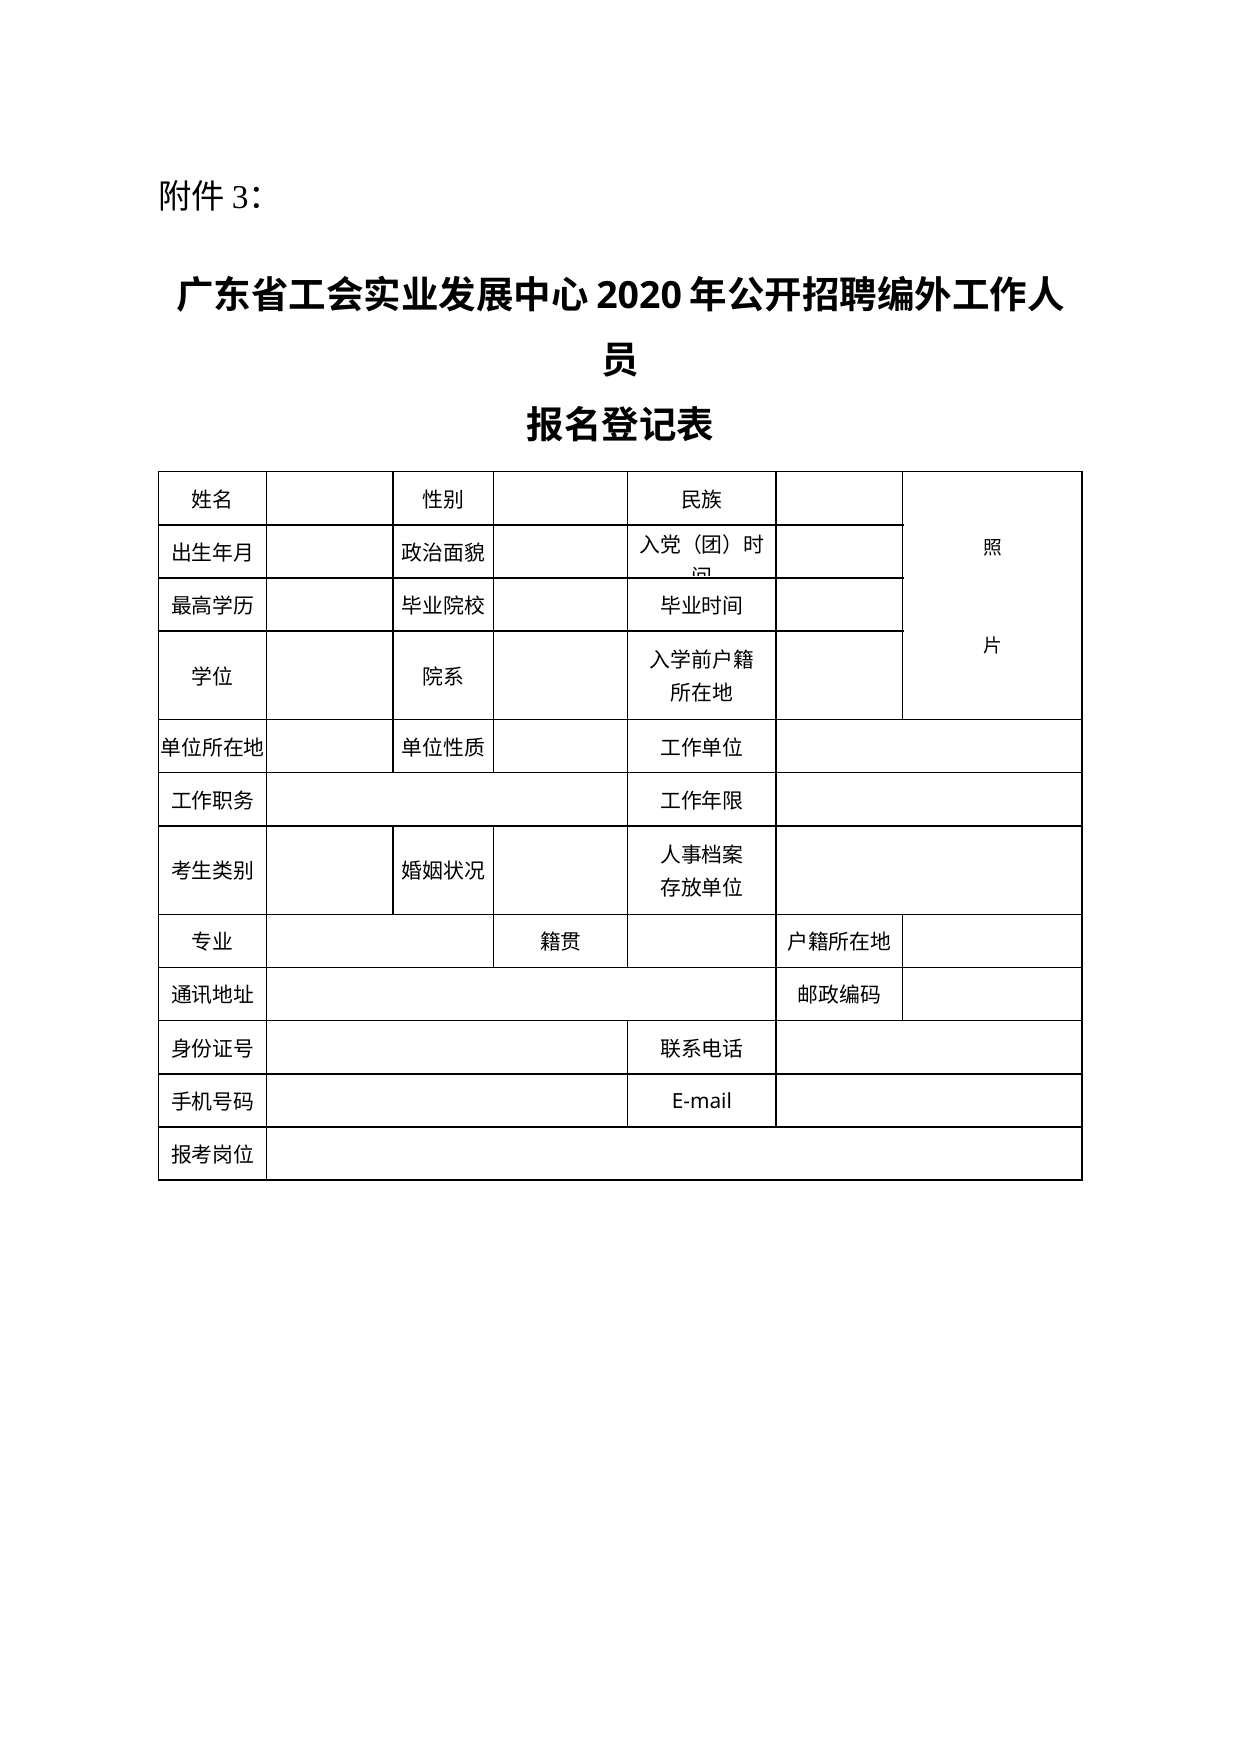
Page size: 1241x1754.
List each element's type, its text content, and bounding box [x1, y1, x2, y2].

table_cell E-mail [628, 1075, 775, 1126]
table_cell 身份证号 [159, 1021, 266, 1073]
table_cell [777, 1075, 1081, 1126]
table_cell [267, 915, 493, 967]
table_header 姓名 [159, 472, 266, 524]
table_cell 出生年月 [159, 526, 266, 577]
table_cell [267, 579, 392, 630]
table_cell [494, 827, 627, 913]
table_cell 最高学历 [159, 579, 266, 630]
table_cell [267, 827, 392, 913]
table_cell 联系电话 [628, 1021, 775, 1073]
table_cell [628, 915, 775, 967]
table_cell [903, 968, 1081, 1020]
table_cell [777, 579, 902, 630]
table_cell 入党（团）时间 [628, 526, 775, 577]
text 广东省工会实业发展中心2020年公开招聘编外工作人员 [158, 259, 1082, 389]
table_cell 手机号码 [159, 1075, 266, 1126]
table_cell [494, 632, 627, 719]
table_cell [494, 526, 627, 577]
table_header [267, 472, 392, 524]
table_cell 政治面貌 [394, 526, 493, 577]
text 报名登记表 [158, 389, 1082, 454]
table_cell [494, 720, 627, 772]
table_cell 单位性质 [394, 720, 493, 772]
table_cell [777, 1021, 1081, 1073]
table_cell [777, 827, 1081, 913]
table_cell 户籍所在地 [777, 915, 902, 967]
table_cell [494, 579, 627, 630]
table_cell [903, 915, 1081, 967]
table_cell [267, 1128, 1081, 1179]
table_cell [267, 526, 392, 577]
table_cell 专业 [159, 915, 266, 967]
table_cell 籍贯 [494, 915, 627, 967]
table_cell 工作单位 [628, 720, 775, 772]
table_cell 报考岗位 [159, 1128, 266, 1179]
table_header 民族 [628, 472, 775, 524]
table_cell 单位所在地 [159, 720, 266, 772]
table_header [777, 472, 902, 524]
table_cell [267, 773, 627, 825]
table_cell [267, 720, 392, 772]
table_cell [777, 526, 902, 577]
table_cell 婚姻状况 [394, 827, 493, 913]
table_cell [777, 773, 1081, 825]
table_cell 通讯地址 [159, 968, 266, 1020]
table_header 照 片 [903, 472, 1081, 719]
table_cell 邮政编码 [777, 968, 902, 1020]
table_cell [267, 968, 775, 1020]
table_cell [267, 1075, 627, 1126]
table_cell 院系 [394, 632, 493, 719]
table_cell [777, 720, 1081, 772]
text 附件3： [158, 162, 1082, 227]
table_cell 毕业院校 [394, 579, 493, 630]
table_cell 考生类别 [159, 827, 266, 913]
table_cell [777, 632, 902, 719]
table_cell [267, 632, 392, 719]
table_cell 人事档案 存放单位 [628, 827, 775, 913]
table_cell 入学前户籍 所在地 [628, 632, 775, 719]
table_cell 工作年限 [628, 773, 775, 825]
table_cell 毕业时间 [628, 579, 775, 630]
table_cell 学位 [159, 632, 266, 719]
table_header 性别 [394, 472, 493, 524]
table_header [494, 472, 627, 524]
table_cell [267, 1021, 627, 1073]
table_cell 工作职务 [159, 773, 266, 825]
